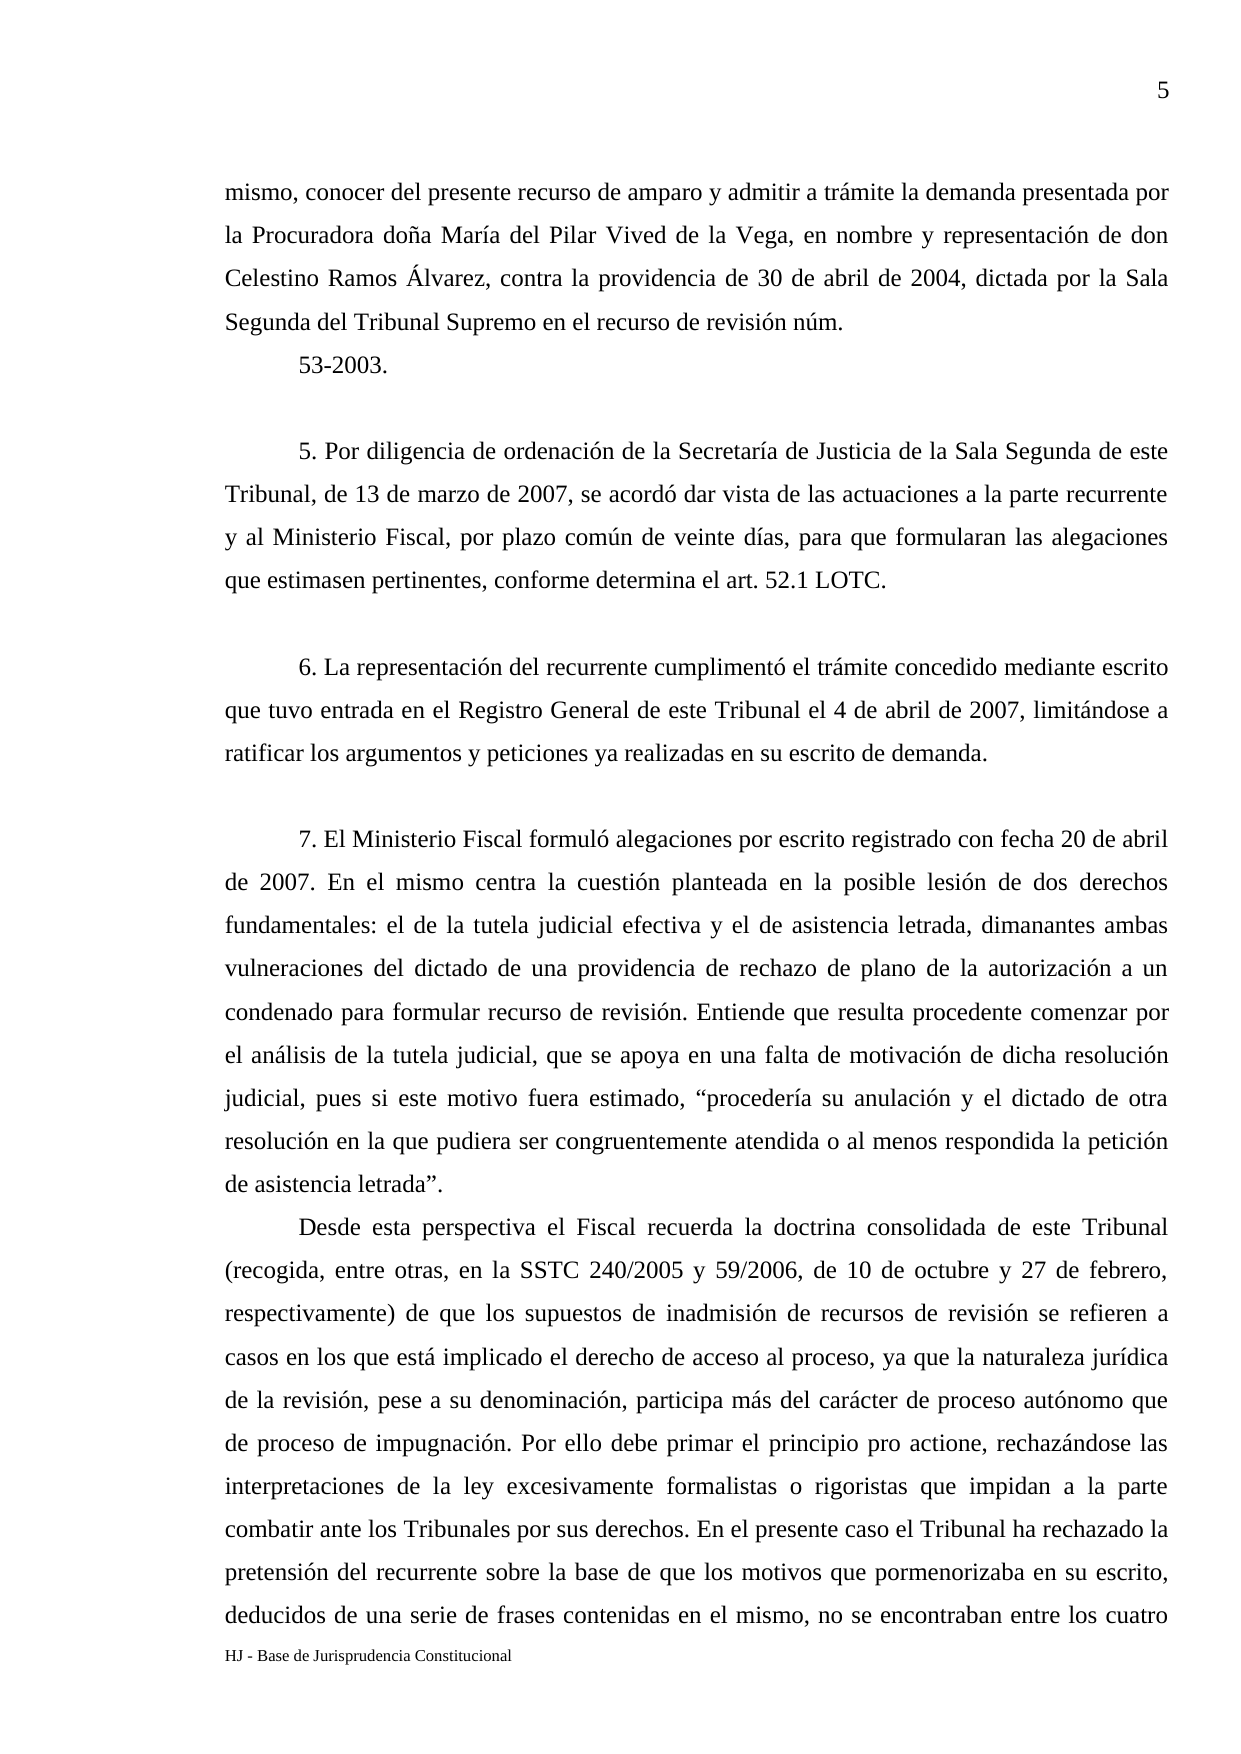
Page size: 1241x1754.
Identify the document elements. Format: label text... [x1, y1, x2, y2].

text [224, 177, 1169, 335]
text 7. El Ministerio Fiscal formuló alegaciones por escrito registrado con fecha 20 de abril de 2007. En el mismo centra la cuestión planteada en la posible lesión de dos derechos fundamentales: el de la tutela judicial efectiva y el de asistencia letrada, dimanantes ambas vulneraciones del dictado de una providencia de rechazo de plano de la autorización a un condenado para formular recurso de revisión. Entiende que resulta procedente comenzar por el análisis de la tutela judicial, que se apoya en una falta de motivación de dicha resolución judicial, pues si este motivo fuera estimado, “procedería su anulación y el dictado de otra resolución en la que pudiera ser congruentemente atendida o al menos respondida la petición de asistencia letrada”. [224, 824, 1169, 1198]
text 5. Por diligencia de ordenación de la Secretaría de Justicia de la Sala Segunda de este Tribunal, de 13 de marzo de 2007, se acordó dar vista de las actuaciones a la parte recurrente y al Ministerio Fiscal, por plazo común de veinte días, para que formularan las alegaciones que estimasen pertinentes, conforme determina el art. 52.1 LOTC. [224, 436, 1169, 594]
text 6. La representación del recurrente cumplimentó el trámite concedido mediante escrito que tuvo entrada en el Registro General de este Tribunal el 4 de abril de 2007, limitándose a ratificar los argumentos y peticiones ya realizadas en su escrito de demanda. [224, 652, 1169, 767]
text 53-2003. [224, 350, 1169, 378]
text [224, 1212, 1169, 1629]
